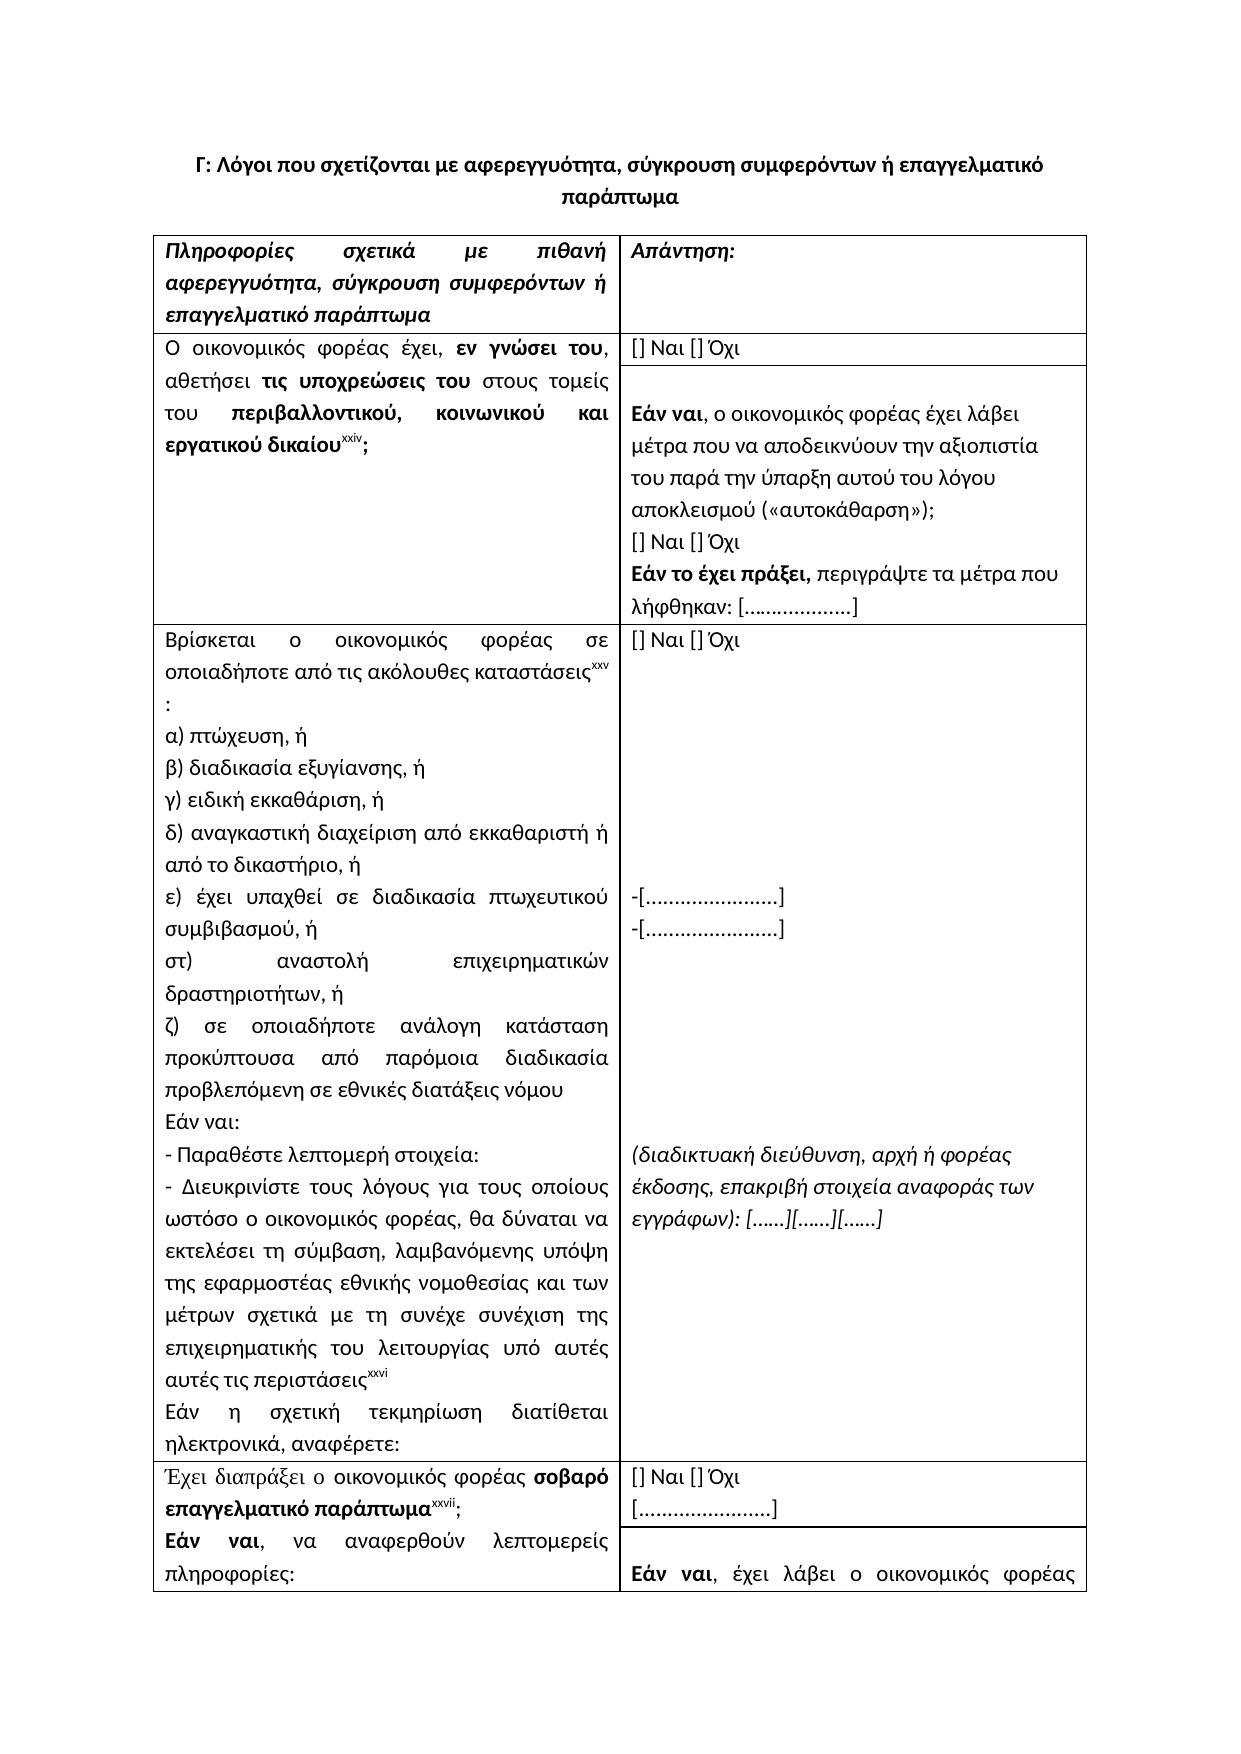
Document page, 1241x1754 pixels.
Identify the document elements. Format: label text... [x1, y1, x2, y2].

table_header Απάντηση: [621, 236, 1086, 332]
table_cell Ο οικονομικός φορέας έχει, εν γνώσει του, αθετήσει τις υποχρεώσεις του στους τομείς του περιβαλλοντικού, κοινωνικού και εργατικού δικαίου; [154, 334, 619, 624]
table_cell [] Ναι [] Όχι [.......................] [621, 1462, 1086, 1526]
table_cell Έχει διαπράξει ο οικονομικός φορέας σοβαρό επαγγελματικό παράπτωμα; Εάν ναι, να αναφερθούν λεπτομερείς πληροφορίες: [154, 1462, 619, 1591]
table_cell Εάν ναι, ο οικονομικός φορέας έχει λάβει μέτρα που να αποδεικνύουν την αξιοπιστία του παρά την ύπαρξη αυτού του λόγου αποκλεισμού («αυτοκάθαρση»); [] Ναι [] Όχι Εάν το έχει πράξει, περιγράψτε τα μέτρα που λήφθηκαν: […….............] [621, 366, 1086, 624]
table_header Πληροφορίες σχετικά με πιθανή αφερεγγυότητα, σύγκρουση συμφερόντων ή επαγγελματικό παράπτωμα [154, 236, 619, 332]
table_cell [621, 1528, 1086, 1591]
table_cell [] Ναι [] Όχι [621, 334, 1086, 365]
table_cell [] Ναι [] Όχι -[.......................] -[.......................] (διαδικτυακή διεύθυνση, αρχή ή φορέας έκδοσης, επακριβή στοιχεία αναφοράς των εγγράφων): [……][……][……] [621, 625, 1086, 1461]
text Γ: Λόγοι που σχετίζονται με αφερεγγυότητα, σύγκρουση συμφερόντων ή επαγγελματικό παράπτωμα [187, 150, 1053, 210]
table_cell Βρίσκεται ο οικονομικός φορέας σε οποιαδήποτε από τις ακόλουθες καταστάσεις : α) πτώχευση, ή β) διαδικασία εξυγίανσης, ή γ) ειδική εκκαθάριση, ή δ) αναγκαστική διαχείριση από εκκαθαριστή ή από το δικαστήριο, ή ε) έχει υπαχθεί σε διαδικασία πτωχευτικού συμβιβασμού, ή στ) αναστολή επιχειρηματικών δραστηριοτήτων, ή ζ) σε οποιαδήποτε ανάλογη κατάσταση προκύπτουσα από παρόμοια διαδικασία προβλεπόμενη σε εθνικές διατάξεις νόμου Εάν ναι: - Παραθέστε λεπτομερή στοιχεία: - Διευκρινίστε τους λόγους για τους οποίους ωστόσο ο οικονομικός φορέας, θα δύναται να εκτελέσει τη σύμβαση, λαμβανόμενης υπόψη της εφαρμοστέας εθνικής νομοθεσίας και των μέτρων σχετικά με τη συνέχε συνέχιση της επιχειρηματικής του λειτουργίας υπό αυτές αυτές τις περιστάσεις Εάν η σχετική τεκμηρίωση διατίθεται ηλεκτρονικά, αναφέρετε: [154, 625, 619, 1461]
